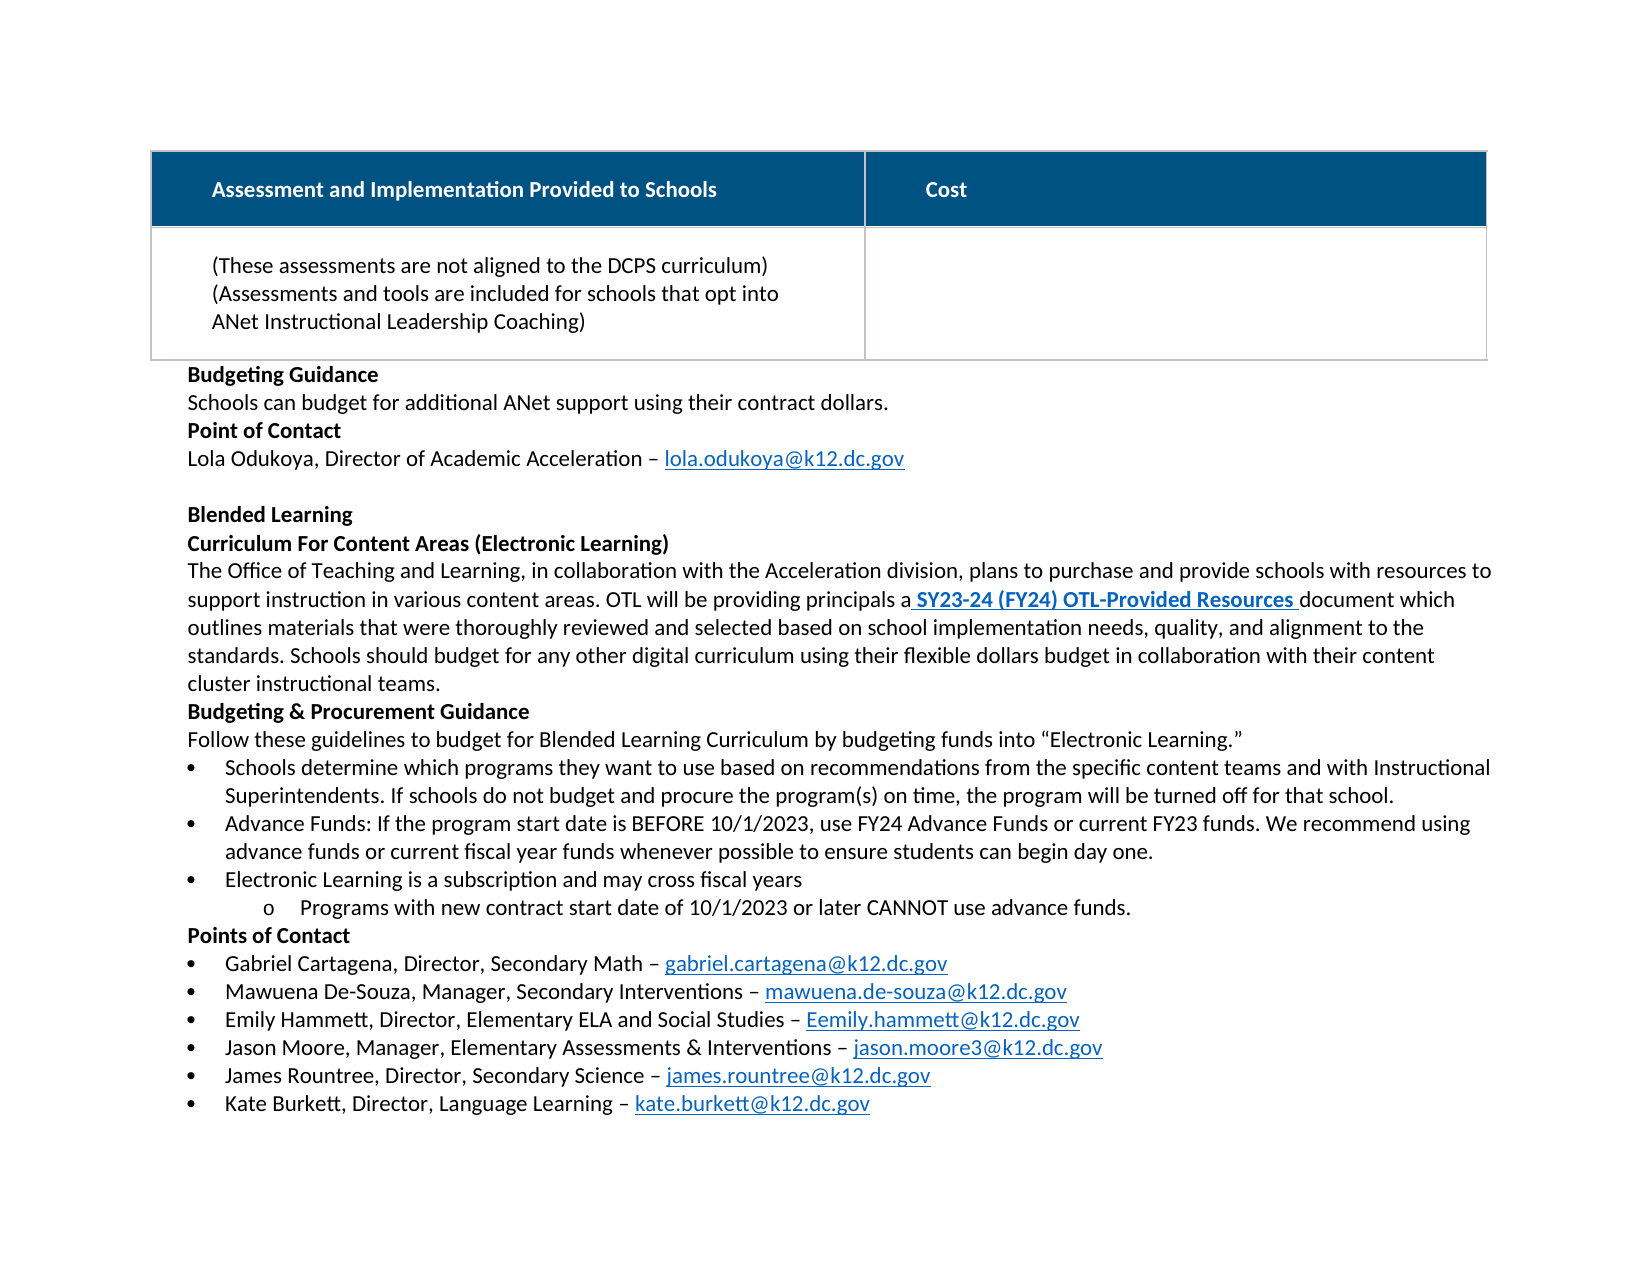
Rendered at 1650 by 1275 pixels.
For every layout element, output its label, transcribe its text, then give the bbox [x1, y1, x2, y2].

text Follow these guidelines to budget for Blended Learning Curriculum by budgeting funds into “Electronic Learning.” [187, 725, 1500, 753]
text Lola Odukoya, Director of Academic Acceleration – lola.odukoya@k12.dc.gov [187, 444, 1500, 473]
text Curriculum For Content Areas (Electronic Learning) [187, 529, 1500, 557]
list Gabriel Cartagena, Director, Secondary Math – gabriel.cartagena@k12.dc.gov [187, 949, 1500, 977]
text Points of Contact [187, 921, 1500, 949]
text Blended Learning [187, 501, 1500, 529]
text Budgeting & Procurement Guidance [187, 697, 1500, 725]
list Mawuena De-Souza, Manager, Secondary Interventions – mawuena.de-souza@k12.dc.gov [187, 977, 1500, 1006]
text Budgeting Guidance [187, 361, 1500, 388]
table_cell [152, 228, 864, 359]
text Point of Contact [187, 417, 1500, 444]
list James Rountree, Director, Secondary Science – james.rountree@k12.dc.gov [187, 1062, 1500, 1089]
table_header Cost [866, 152, 1486, 226]
list Schools determine which programs they want to use based on recommendations from the specific content teams and with Instructional Superintendents. If schools do not budget and procure the program(s) on time, the program will be turned off for that school. [187, 753, 1500, 809]
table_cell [866, 228, 1486, 359]
list Jason Moore, Manager, Elementary Assessments & Interventions – jason.moore3@k12.dc.gov [187, 1033, 1500, 1062]
list Emily Hammett, Director, Elementary ELA and Social Studies – Eemily.hammett@k12.dc.gov [187, 1006, 1500, 1033]
list Electronic Learning is a subscription and may cross fiscal years [187, 865, 1500, 893]
text The Office of Teaching and Learning, in collaboration with the Acceleration division, plans to purchase and provide schools with resources to support instruction in various content areas. OTL will be providing principals a SY23-24 (FY24) OTL-Provided Resources document which outlines materials that were thoroughly reviewed and selected based on school implementation needs, quality, and alignment to the standards. Schools should budget for any other digital curriculum using their flexible dollars budget in collaboration with their content cluster instructional teams. [187, 557, 1500, 697]
list Kate Burkett, Director, Language Learning – kate.burkett@k12.dc.gov [187, 1089, 1500, 1118]
list Programs with new contract start date of 10/1/2023 or later CANNOT use advance funds. [262, 893, 1500, 921]
list Advance Funds: If the program start date is BEFORE 10/1/2023, use FY24 Advance Funds or current FY23 funds. We recommend using advance funds or current fiscal year funds whenever possible to ensure students can begin day one. [187, 809, 1500, 865]
table_header Assessment and Implementation Provided to Schools [152, 152, 864, 226]
text Schools can budget for additional ANet support using their contract dollars. [187, 388, 1500, 417]
